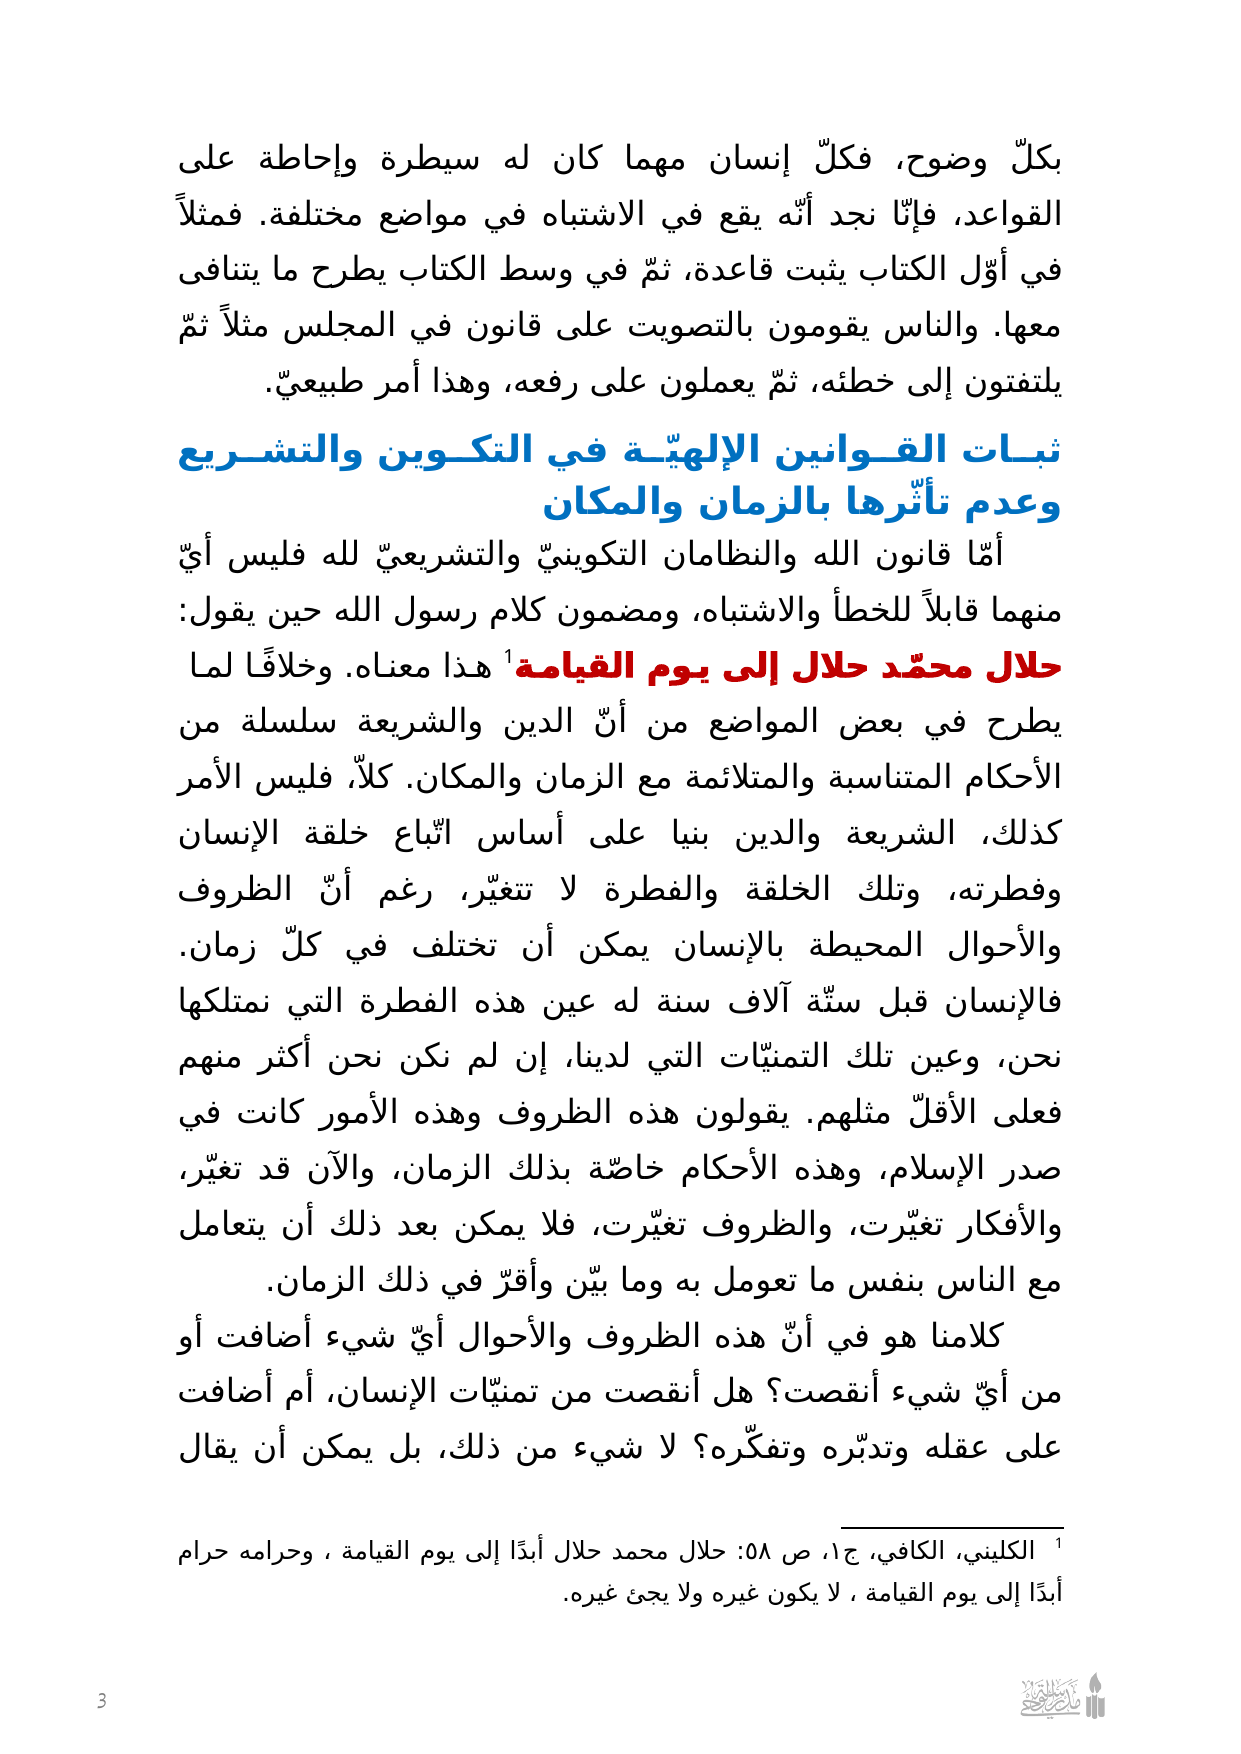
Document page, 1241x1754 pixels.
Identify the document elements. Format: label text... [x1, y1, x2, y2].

title ثبات القوانين الإلهيّة في التكوين والتشريع وعدم تأثّرها بالزمان والمكان [177, 427, 1063, 523]
text أمّا قانون الله والنظامان التكوينيّ والتشريعيّ لله فليس أيّ منهما قابلاً للخطأ والاشتباه، ومضمون كلام رسول الله حين يقول: حلال محمّد حلال إلى يوم القيامة هذا معناه. وخلافًا لما يطرح في بعض المواضع من أنّ الدين والشريعة سلسلة من الأحكام المتناسبة والمتلائمة مع الزمان والمكان. كلاّ، فليس الأمر كذلك، الشريعة والدين بنيا على أساس اتّباع خلقة الإنسان وفطرته، وتلك الخلقة والفطرة لا تتغيّر، رغم أنّ الظروف والأحوال المحيطة بالإنسان يمكن أن تختلف في كلّ زمان. فالإنسان قبل ستّة آلاف سنة له عين هذه الفطرة التي نمتلكها نحن، وعين تلك التمنيّات التي لدينا، إن لم نكن نحن أكثر منهم فعلى الأقلّ مثلهم. يقولون هذه الظروف وهذه الأمور كانت في صدر الإسلام، وهذه الأحكام خاصّة بذلك الزمان، والآن قد تغيّر، والأفكار تغيّرت، والظروف تغيّرت، فلا يمكن بعد ذلك أن يتعامل مع الناس بنفس ما تعومل به وما بيّن وأقرّ في ذلك الزمان. [177, 532, 1063, 1314]
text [177, 136, 1063, 415]
picture [1020, 1672, 1105, 1719]
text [177, 1314, 1063, 1481]
